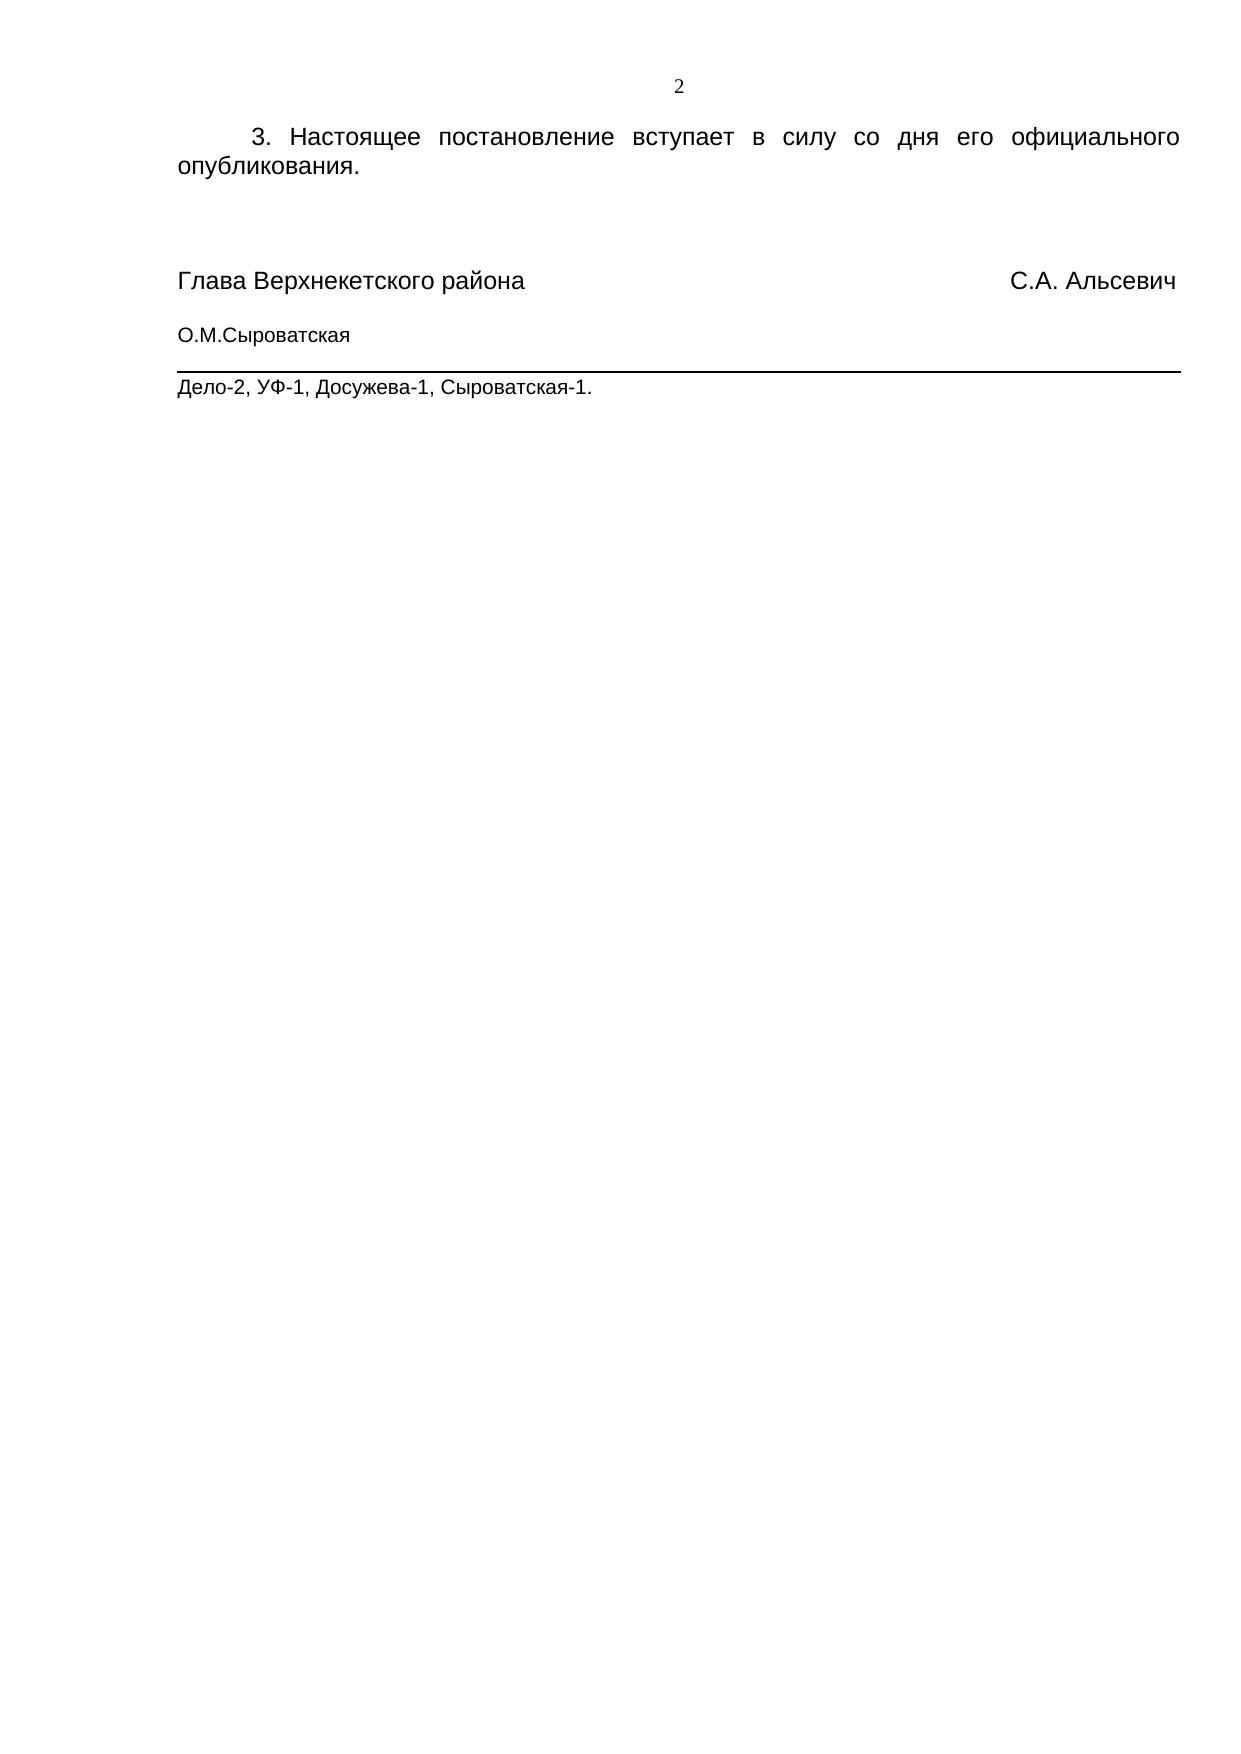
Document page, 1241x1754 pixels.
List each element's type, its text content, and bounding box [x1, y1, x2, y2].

text О.М.Сыроватская [177, 323, 1181, 347]
text Дело-2, УФ-1, Досужева-1, Сыроватская-1. [177, 373, 1181, 399]
text Глава Верхнекетского района С.А. Альсевич [177, 266, 1181, 294]
text 3. Настоящее постановление вступает в силу со дня его официального опубликования. [177, 122, 1181, 179]
